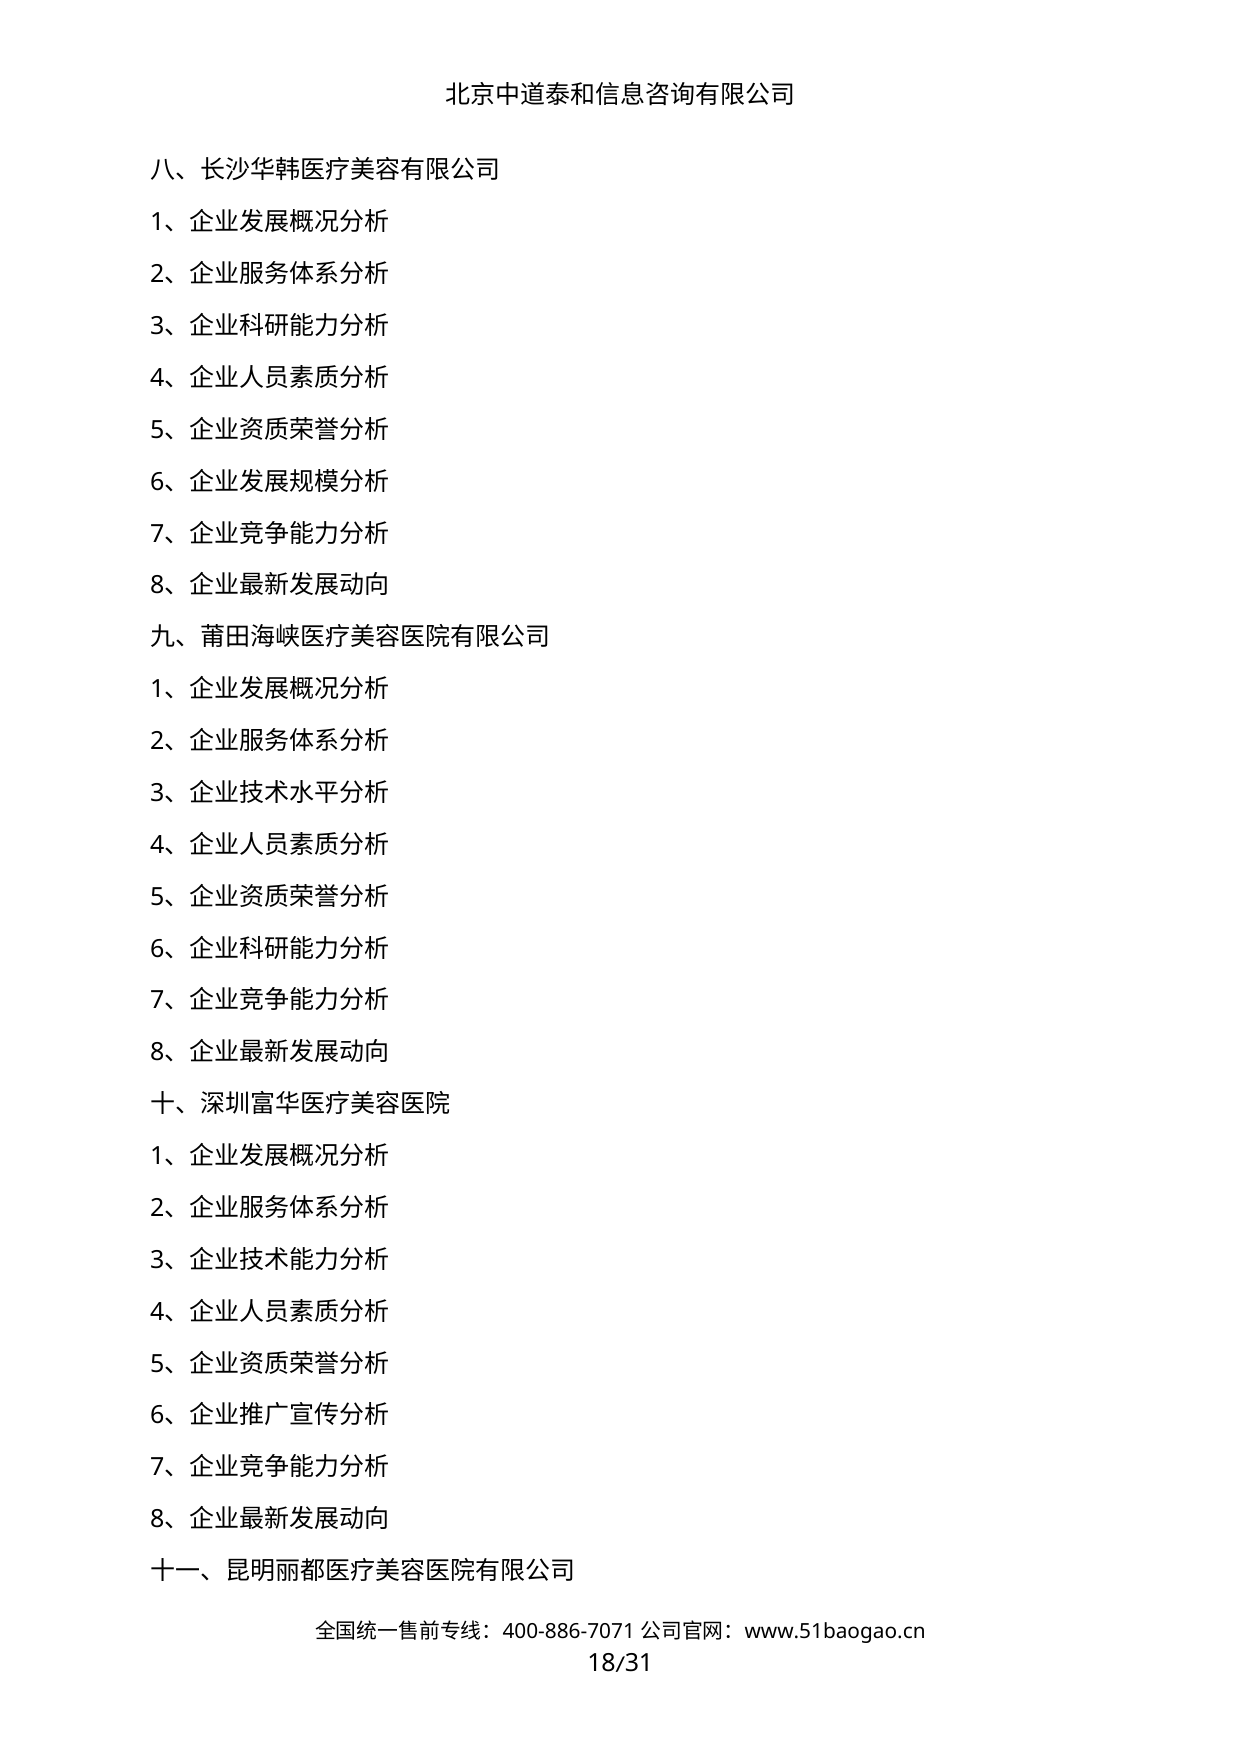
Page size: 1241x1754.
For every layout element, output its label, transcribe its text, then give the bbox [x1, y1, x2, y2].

text 4、企业人员素质分析 [150, 1291, 1090, 1327]
text 3、企业科研能力分析 [150, 306, 1090, 342]
text 2、企业服务体系分析 [150, 721, 1090, 757]
text 5、企业资质荣誉分析 [150, 1343, 1090, 1379]
text 6、企业科研能力分析 [150, 928, 1090, 964]
text 8、企业最新发展动向 [150, 1032, 1090, 1068]
text 8、企业最新发展动向 [150, 1499, 1090, 1535]
text 1、企业发展概况分析 [150, 202, 1090, 238]
text 十、深圳富华医疗美容医院 [150, 1084, 1090, 1120]
text 7、企业竞争能力分析 [150, 1447, 1090, 1483]
text 2、企业服务体系分析 [150, 1187, 1090, 1224]
text 4、企业人员素质分析 [150, 824, 1090, 861]
text 7、企业竞争能力分析 [150, 980, 1090, 1016]
text 7、企业竞争能力分析 [150, 513, 1090, 549]
text 8、企业最新发展动向 [150, 565, 1090, 601]
text 5、企业资质荣誉分析 [150, 876, 1090, 912]
text 3、企业技术能力分析 [150, 1239, 1090, 1276]
text 6、企业推广宣传分析 [150, 1395, 1090, 1431]
text 八、长沙华韩医疗美容有限公司 [150, 150, 1090, 186]
text 3、企业技术水平分析 [150, 772, 1090, 809]
text 2、企业服务体系分析 [150, 254, 1090, 290]
text 4、企业人员素质分析 [150, 357, 1090, 394]
text 十一、昆明丽都医疗美容医院有限公司 [150, 1551, 1090, 1587]
text 5、企业资质荣誉分析 [150, 409, 1090, 446]
text 1、企业发展概况分析 [150, 669, 1090, 705]
text 九、莆田海峡医疗美容医院有限公司 [150, 617, 1090, 653]
text 1、企业发展概况分析 [150, 1136, 1090, 1172]
text 6、企业发展规模分析 [150, 461, 1090, 497]
